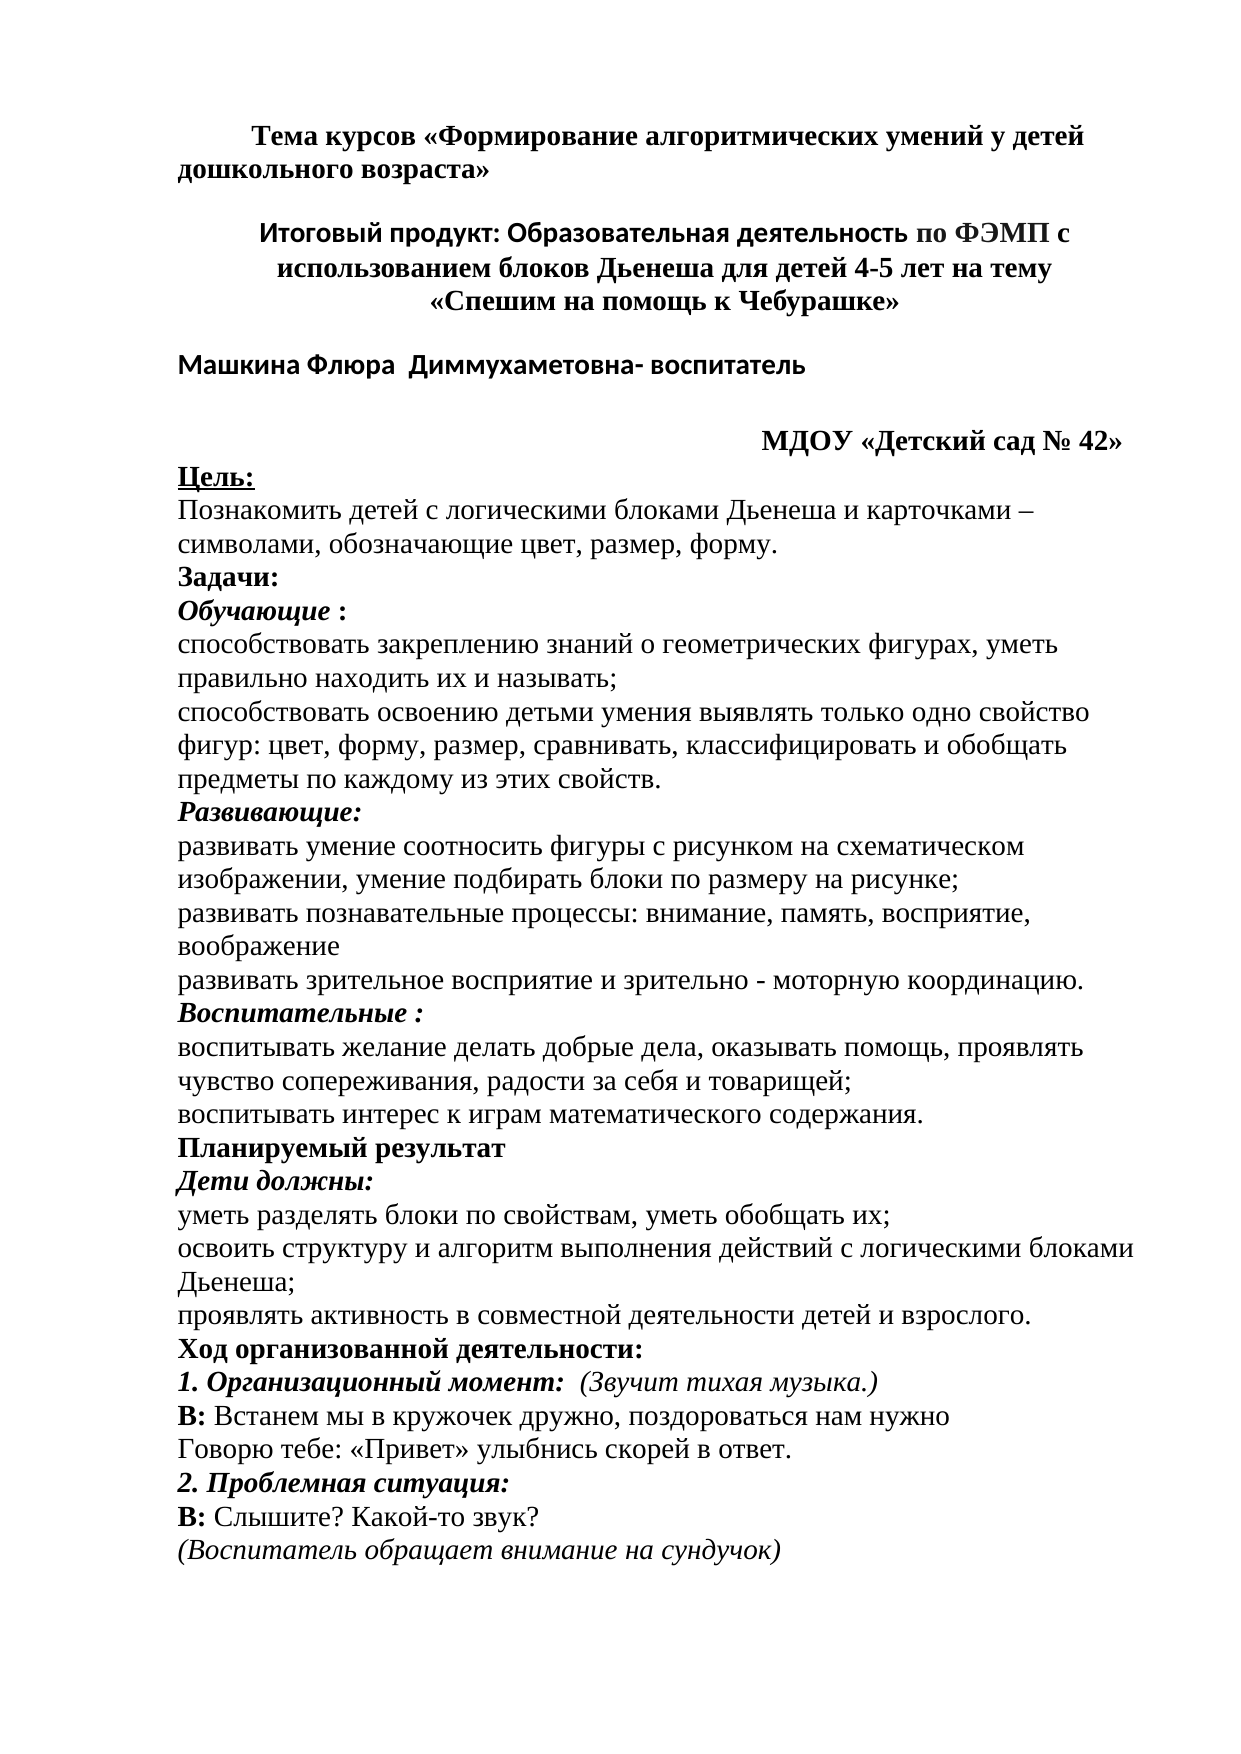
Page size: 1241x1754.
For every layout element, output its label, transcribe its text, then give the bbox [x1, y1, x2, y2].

text Итоговый продукт: Образовательная деятельность по ФЭМП с использованием блоков Дьенеша для детей 4-5 лет на тему «Спешим на помощь к Чебурашке» [177, 214, 1152, 317]
text 2. Проблемная ситуация: [177, 1465, 1152, 1499]
text Обучающие : [177, 593, 1152, 627]
text проявлять активность в совместной деятельности детей и взрослого. [177, 1297, 1152, 1331]
text МДОУ «Детский сад № 42» [177, 411, 1152, 459]
text Машкина Флюра Диммухаметовна- воспитатель [177, 346, 1152, 382]
text развивать умение соотносить фигуры с рисунком на схематическом изображении, умение подбирать блоки по размеру на рисунке; [177, 828, 1152, 895]
text (Воспитатель обращает внимание на сундучок) [177, 1532, 1152, 1566]
text Тема курсов «Формирование алгоритмических умений у детей дошкольного возраста» [177, 118, 1152, 185]
text уметь разделять блоки по свойствам, уметь обобщать их; [177, 1197, 1152, 1230]
text воспитывать интерес к играм математического содержания. [177, 1096, 1152, 1130]
text способствовать закреплению знаний о геометрических фигурах, уметь правильно находить их и называть; [177, 627, 1152, 694]
text Говорю тебе: «Привет» улыбнись скорей в ответ. [177, 1432, 1152, 1465]
text Планируемый результат [177, 1130, 1152, 1163]
text В: Слышите? Какой-то звук? [177, 1499, 1152, 1532]
text Цель: [177, 459, 1152, 492]
text Ход организованной деятельности: [177, 1331, 1152, 1364]
text воспитывать желание делать добрые дела, оказывать помощь, проявлять чувство сопереживания, радости за себя и товарищей; [177, 1029, 1152, 1096]
text 1. Организационный момент: (Звучит тихая музыка.) [177, 1364, 1152, 1398]
text Познакомить детей с логическими блоками Дьенеша и карточками –символами, обозначающие цвет, размер, форму. [177, 492, 1152, 559]
text Развивающие: [177, 794, 1152, 828]
text освоить структуру и алгоритм выполнения действий с логическими блоками Дьенеша; [177, 1230, 1152, 1297]
text В: Встанем мы в кружочек дружно, поздороваться нам нужно [177, 1398, 1152, 1432]
text способствовать освоению детьми умения выявлять только одно свойство фигур: цвет, форму, размер, сравнивать, классифицировать и обобщать предметы по каждому из этих свойств. [177, 694, 1152, 794]
text Дети должны: [177, 1163, 1152, 1197]
text развивать зрительное восприятие и зрительно - моторную координацию. [177, 962, 1152, 996]
text развивать познавательные процессы: внимание, память, восприятие, воображение [177, 895, 1152, 962]
text Воспитательные : [177, 996, 1152, 1029]
text Задачи: [177, 559, 1152, 593]
